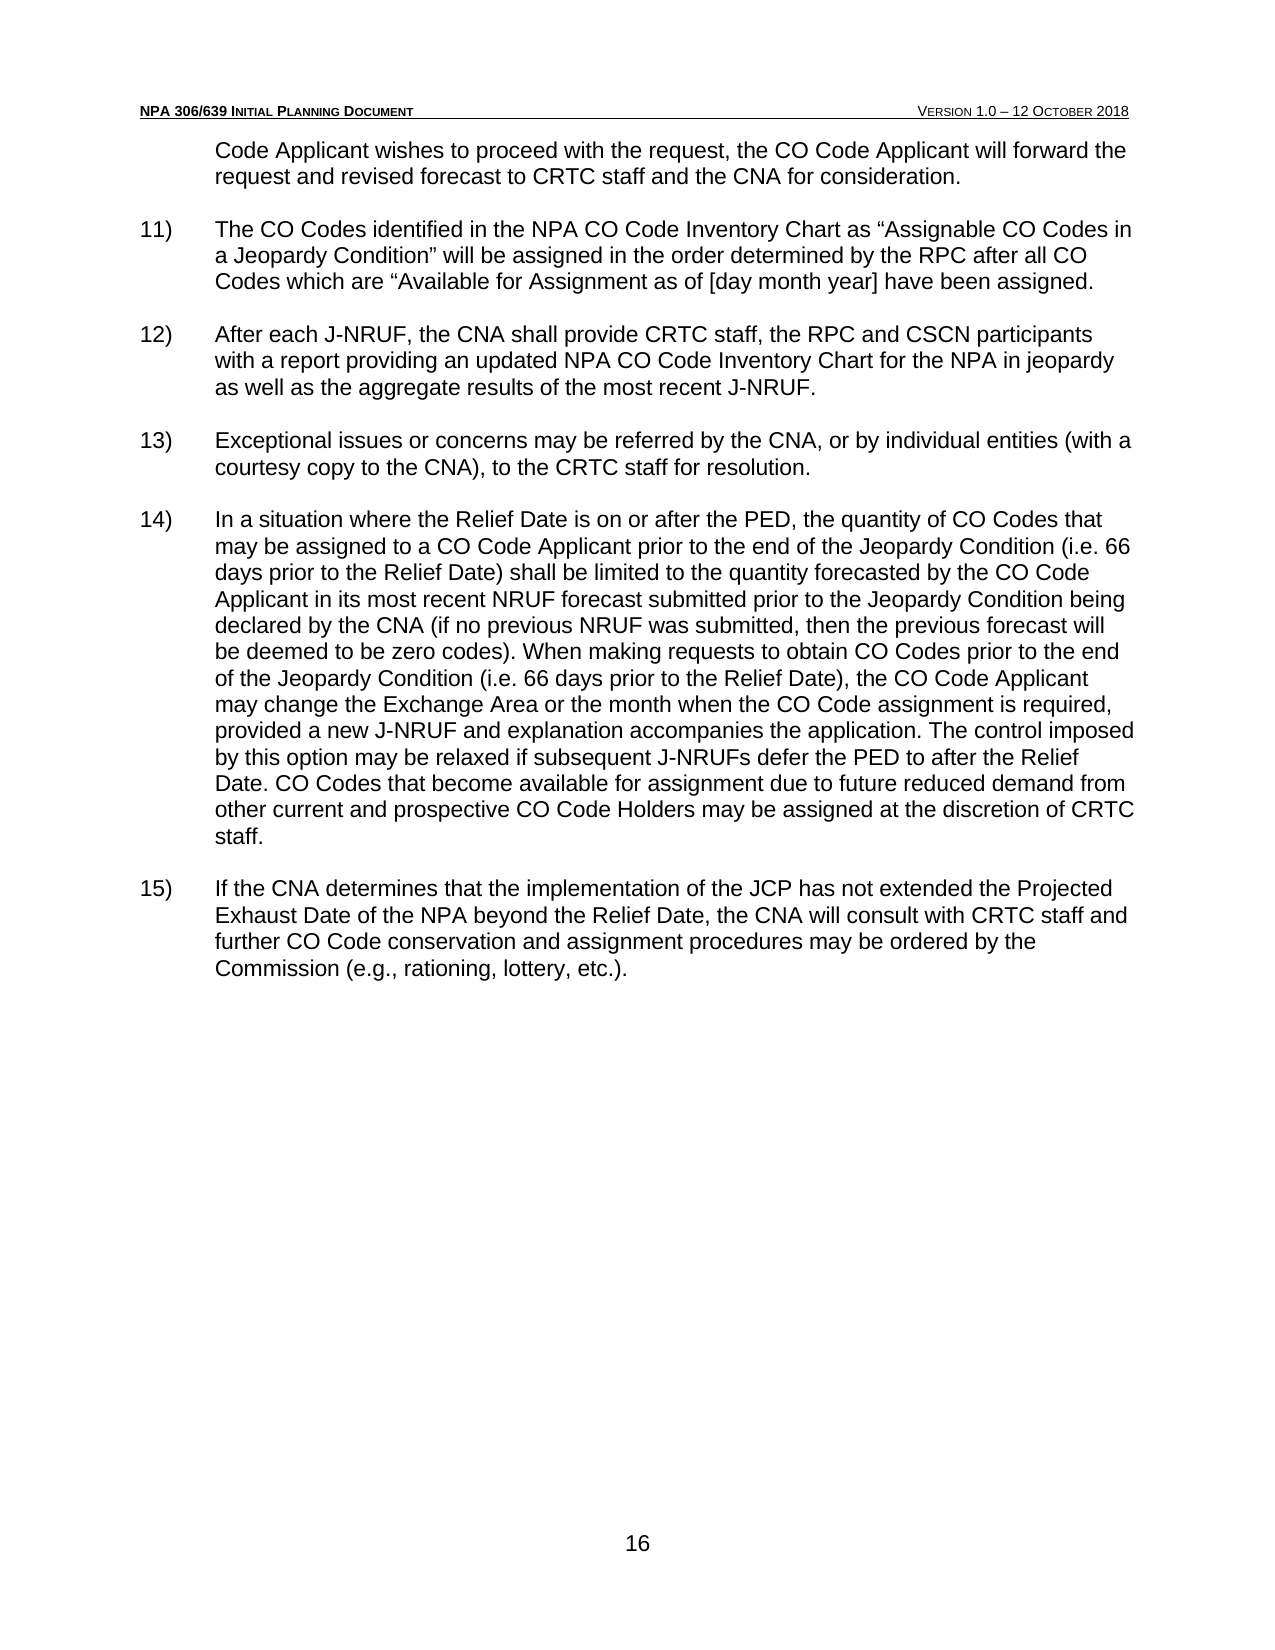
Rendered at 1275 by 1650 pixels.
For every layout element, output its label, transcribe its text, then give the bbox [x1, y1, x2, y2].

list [139, 137, 1135, 189]
list Exceptional issues or concerns may be referred by the CNA, or by individual entities (with a courtesy copy to the CNA), to the CRTC staff for resolution. [139, 427, 1135, 480]
list In a situation where the Relief Date is on or after the PED, the quantity of CO Codes that may be assigned to a CO Code Applicant prior to the end of the Jeopardy Condition (i.e. 66 days prior to the Relief Date) shall be limited to the quantity forecasted by the CO Code Applicant in its most recent NRUF forecast submitted prior to the Jeopardy Condition being declared by the CNA (if no previous NRUF was submitted, then the previous forecast will be deemed to be zero codes). When making requests to obtain CO Codes prior to the end of the Jeopardy Condition (i.e. 66 days prior to the Relief Date), the CO Code Applicant may change the Exchange Area or the month when the CO Code assignment is required, provided a new J-NRUF and explanation accompanies the application. The control imposed by this option may be relaxed if subsequent J-NRUFs defer the PED to after the Relief Date. CO Codes that become available for assignment due to future reduced demand from other current and prospective CO Code Holders may be assigned at the discretion of CRTC staff. [139, 506, 1135, 849]
list After each J-NRUF, the CNA shall provide CRTC staff, the RPC and CSCN participants with a report providing an updated NPA CO Code Inventory Chart for the NPA in jeopardy as well as the aggregate results of the most recent J-NRUF. [139, 321, 1135, 400]
list The CO Codes identified in the NPA CO Code Inventory Chart as “Assignable CO Codes in a Jeopardy Condition” will be assigned in the order determined by the RPC after all CO Codes which are “Available for Assignment as of [day month year] have been assigned. [139, 216, 1135, 295]
list If the CNA determines that the implementation of the JCP has not extended the Projected Exhaust Date of the NPA beyond the Relief Date, the CNA will consult with CRTC staff and further CO Code conservation and assignment procedures may be ordered by the Commission (e.g., rationing, lottery, etc.). [139, 875, 1135, 981]
